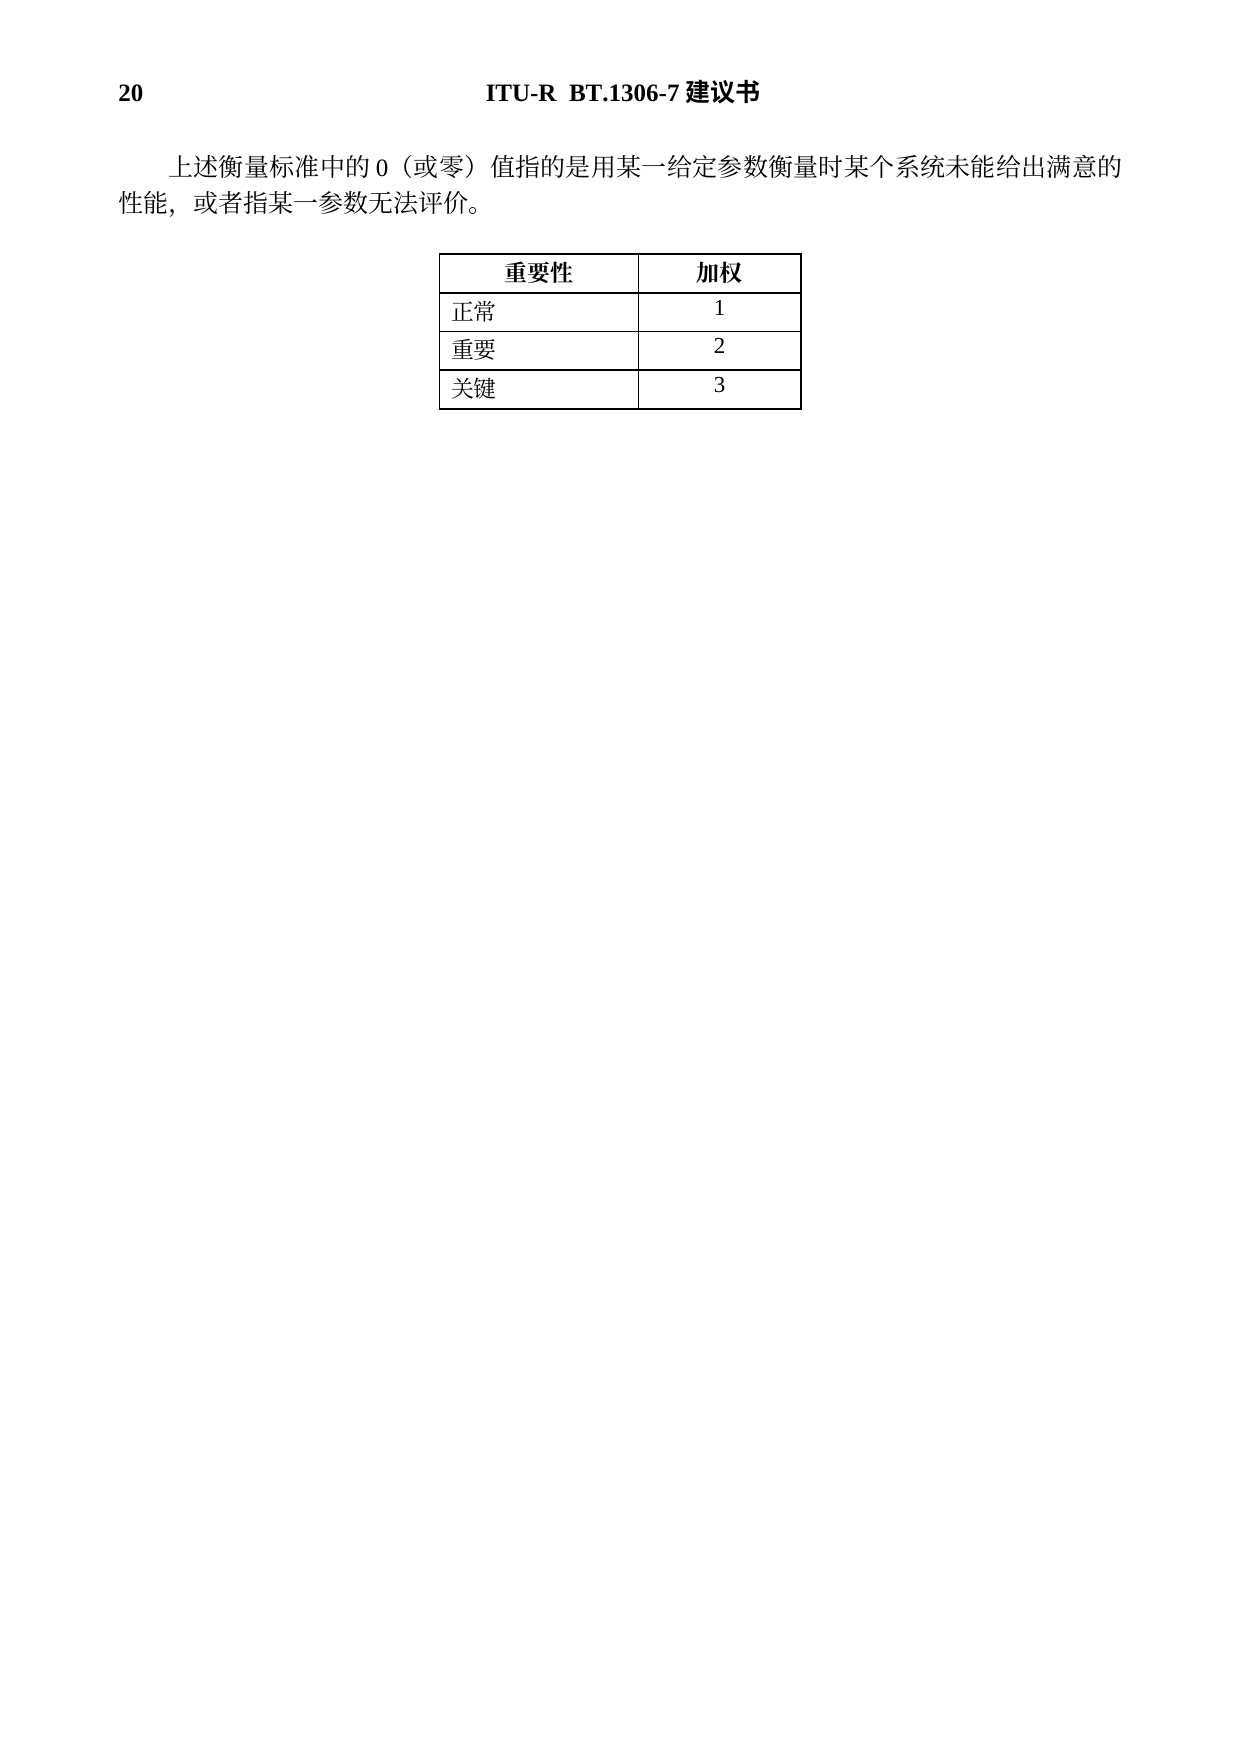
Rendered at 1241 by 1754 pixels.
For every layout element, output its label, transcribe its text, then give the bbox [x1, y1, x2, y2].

text 上述衡量标准中的0（或零）值指的是用某一给定参数衡量时某个系统未能给出满意的性能，或者指某一参数无法评价。 [118, 148, 1122, 219]
table_cell 1 [639, 294, 800, 331]
table_header 重要性 [440, 255, 638, 292]
table_cell 关键 [440, 371, 638, 408]
table_cell 2 [639, 332, 800, 369]
table_cell 3 [639, 371, 800, 408]
table_header 加权 [639, 255, 800, 292]
table_cell 重要 [440, 332, 638, 369]
table_cell 正常 [440, 294, 638, 331]
